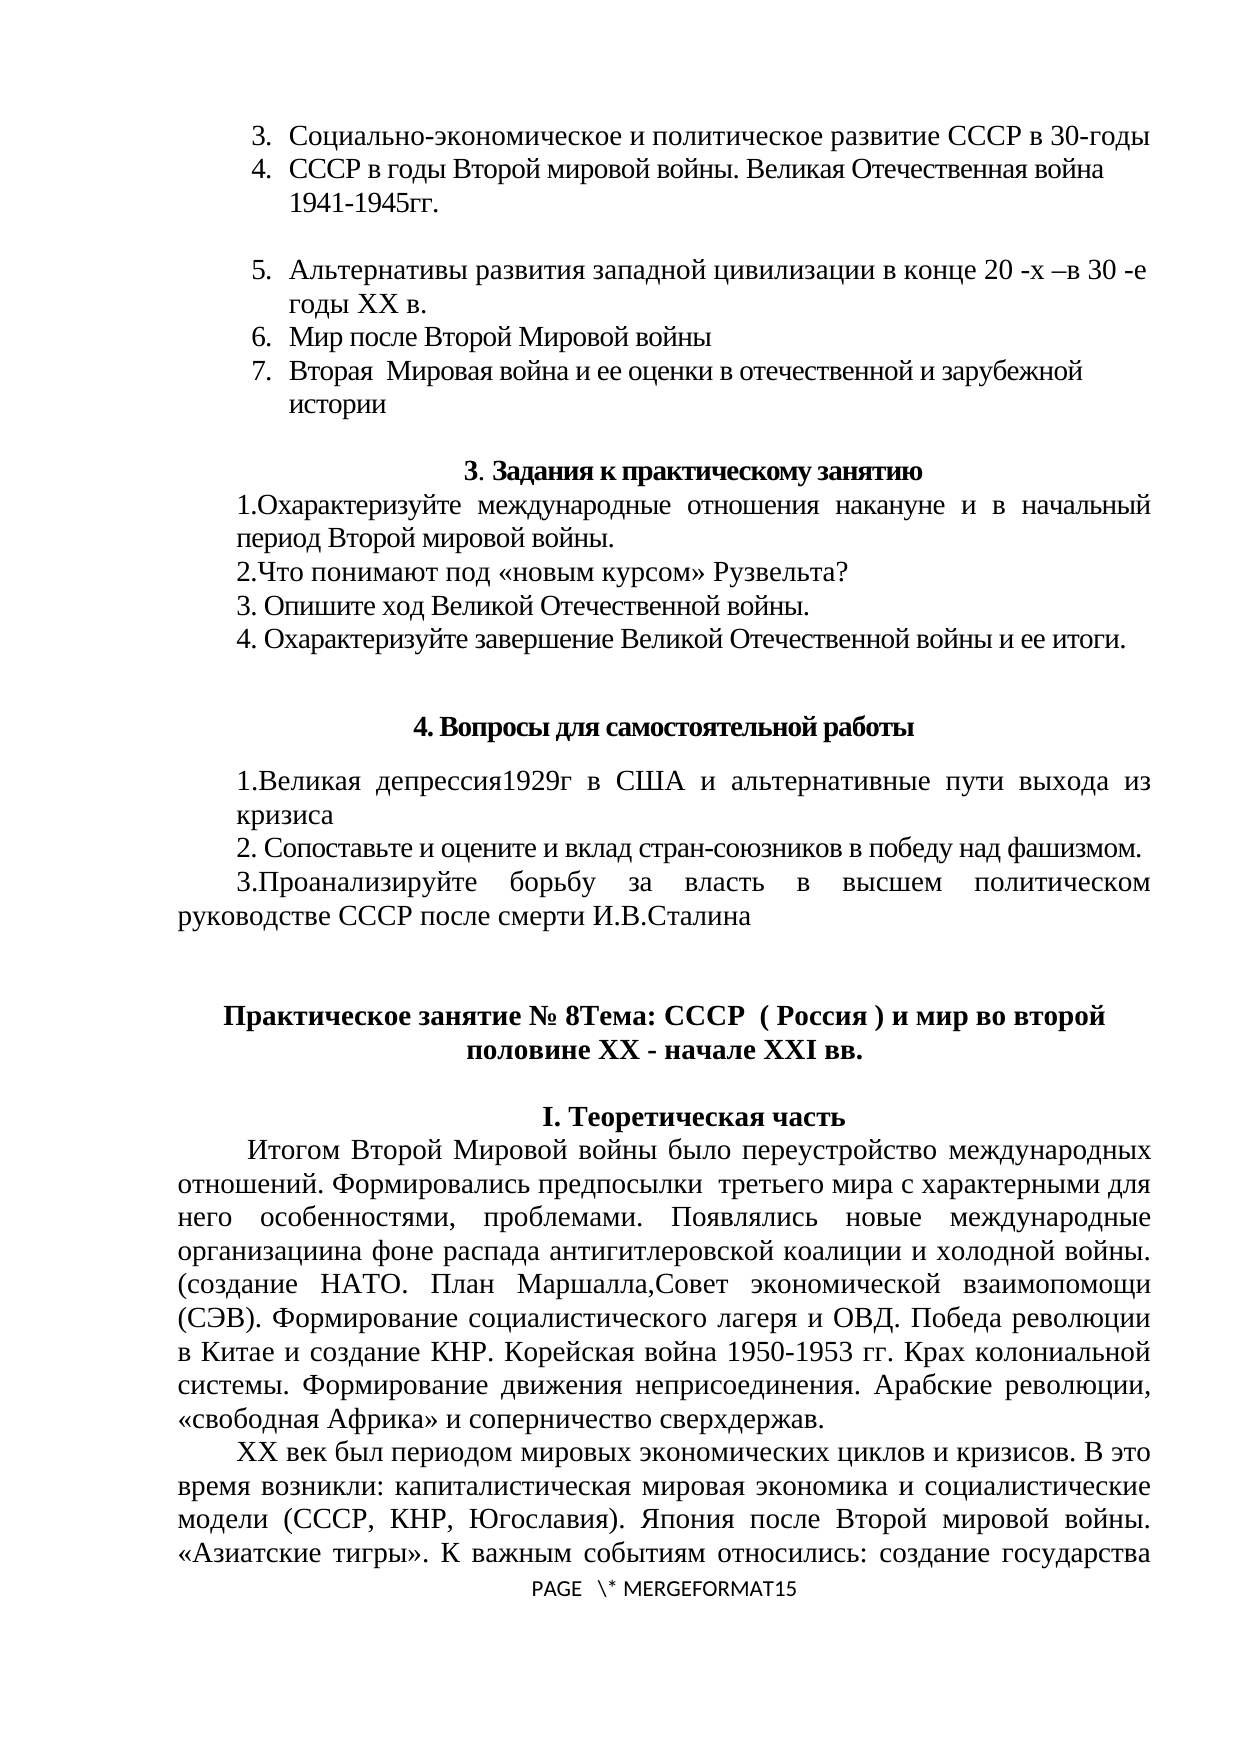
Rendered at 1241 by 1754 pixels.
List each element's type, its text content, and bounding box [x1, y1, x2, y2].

text 3. Опишите ход Великой Отечественной войны. [177, 588, 1152, 621]
list Социально-экономическое и политическое развитие СССР в 30-годы [251, 118, 1152, 152]
list 1941-1945гг. [288, 185, 1152, 219]
text 4. Охарактеризуйте завершение Великой Отечественной войны и ее итоги. [177, 621, 1152, 655]
text 1.Великая депрессия1929г в США и альтернативные пути выхода из кризиса [236, 763, 1152, 831]
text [177, 1434, 1152, 1568]
list Вторая Мировая война и ее оценки в отечественной и зарубежной истории [251, 353, 1152, 420]
text 1.Охарактеризуйте международные отношения накануне и в начальный период Второй мировой войны. [236, 487, 1152, 554]
list СССР в годы Второй мировой войны. Великая Отечественная война [251, 152, 1152, 185]
list Мир после Второй Мировой войны [251, 319, 1152, 353]
text 4. Вопросы для самостоятельной работы [177, 709, 1152, 743]
text Практическое занятие № 8Тема: СССР ( Россия ) и мир во второй половине ХХ - начале ХХI вв. [177, 998, 1152, 1065]
text 2. Сопоставьте и оцените и вклад стран-союзников в победу над фашизмом. [177, 831, 1152, 864]
list Альтернативы развития западной цивилизации в конце 20 -х –в 30 -е годы XX в. [251, 252, 1152, 319]
text I. Теоретическая часть [177, 1099, 1152, 1132]
subtitle 3. Задания к практическому занятию [237, 453, 1152, 487]
text Итогом Второй Мировой войны было переустройство международных отношений. Формировались предпосылки третьего мира с характерными для него особенностями, проблемами. Появлялись новые международные организациина фоне распада антигитлеровской коалиции и холодной войны.(создание НАТО. План Маршалла,Совет экономической взаимопомощи (СЭВ). Формирование социалистического лагеря и ОВД. Победа революции в Китае и создание КНР. Корейская война 1950-1953 гг. Крах колониальной системы. Формирование движения неприсоединения. Арабские революции, «свободная Африка» и соперничество сверхдержав. [177, 1132, 1152, 1434]
text 3.Проанализируйте борьбу за власть в высшем политическом руководстве СССР после смерти И.В.Сталина [177, 864, 1152, 931]
text 2.Что понимают под «новым курсом» Рузвельта? [236, 554, 1152, 588]
